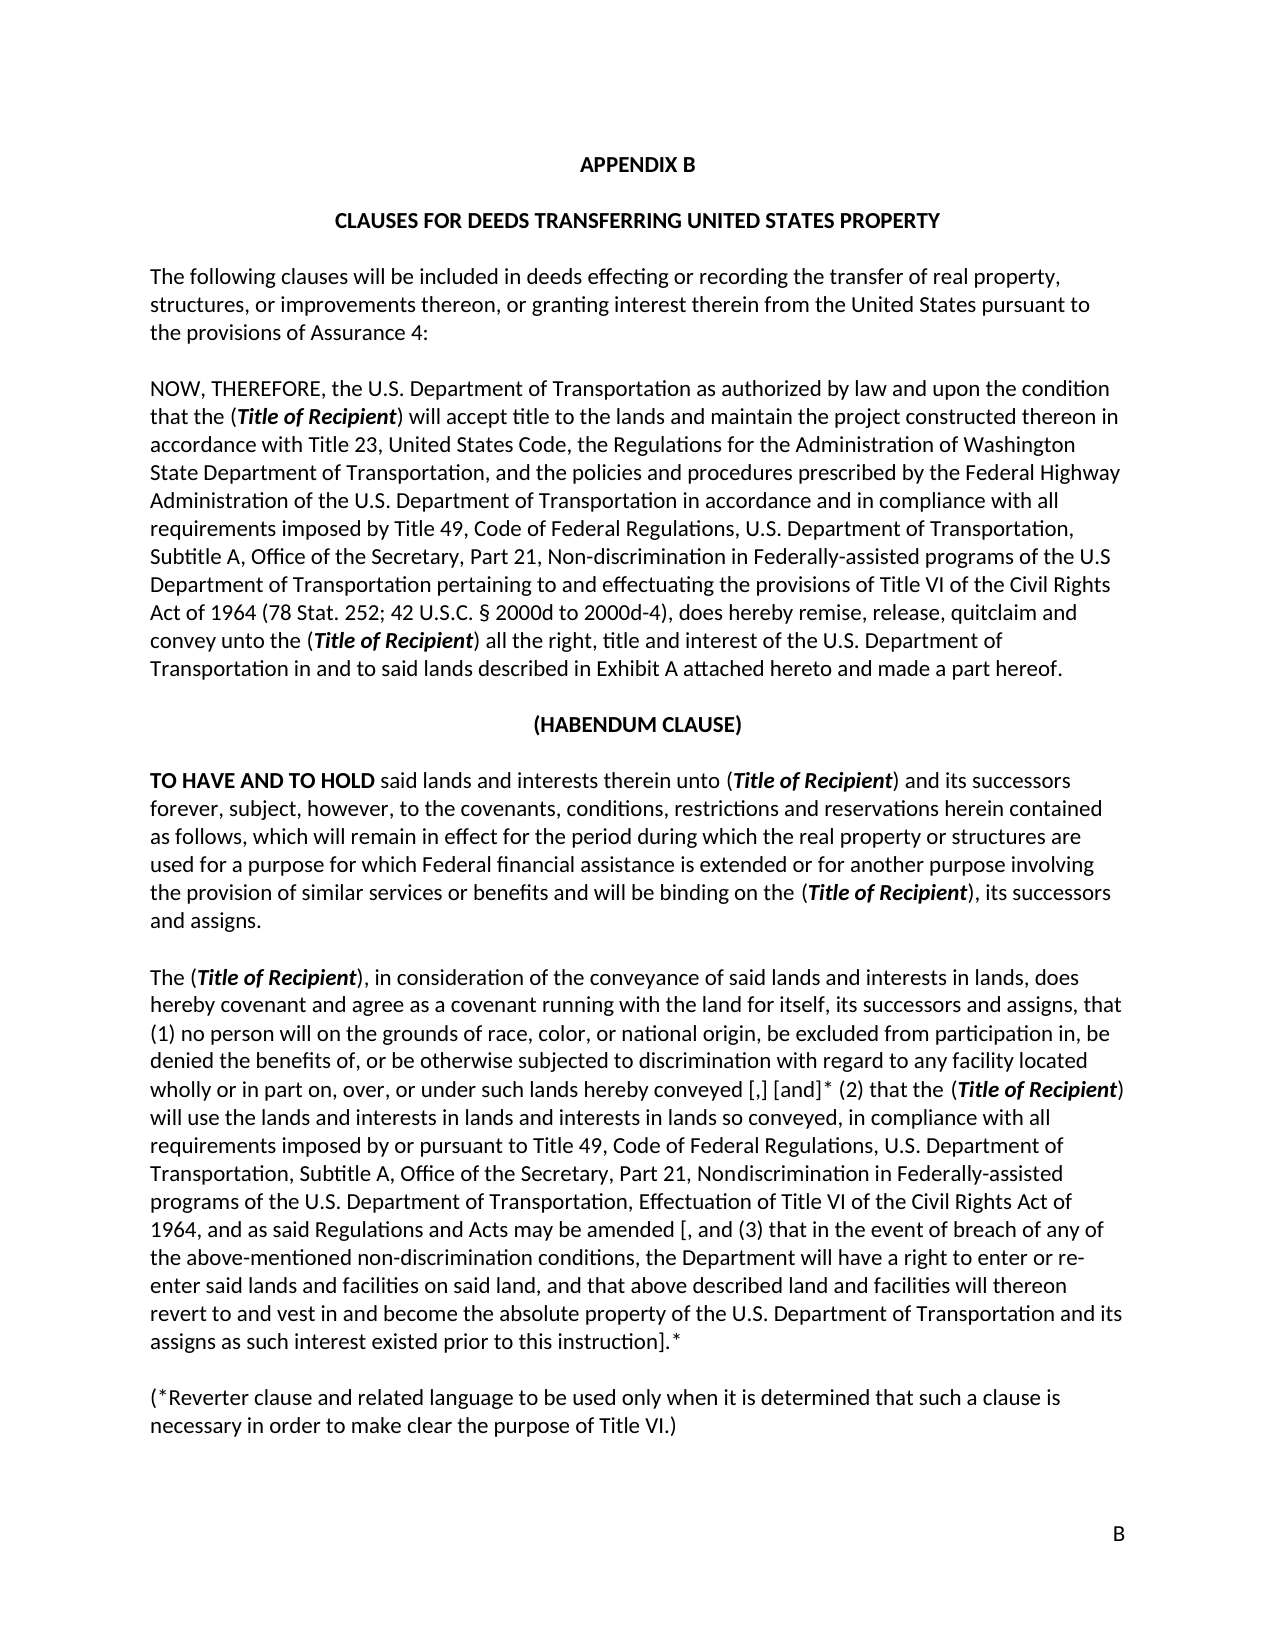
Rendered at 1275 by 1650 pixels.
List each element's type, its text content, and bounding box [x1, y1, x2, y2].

text (*Reverter clause and related language to be used only when it is determined that such a clause is necessary in order to make clear the purpose of Title VI.) [150, 1383, 1125, 1439]
text NOW, THEREFORE, the U.S. Department of Transportation as authorized by law and upon the condition that the will accept title to the lands and maintain the project constructed thereon in accordance with Title 23, United States Code, the Regulations for the Administration of Washington State Department of Transportation, and the policies and procedures prescribed by the Federal Highway Administration of the U.S. Department of Transportation in accordance and in compliance with all requirements imposed by Title 49, Code of Federal Regulations, U.S. Department of Transportation, Subtitle A, Office of the Secretary, Part 21, Non-discrimination in Federally-assisted programs of the U.S Department of Transportation pertaining to and effectuating the provisions of Title VI of the Civil Rights Act of 1964 (78 Stat. 252; 42 U.S.C. § 2000d to 2000d-4), does hereby remise, release, quitclaim and convey unto the all the right, title and interest of the U.S. Department of Transportation in and to said lands described in Exhibit A attached hereto and made a part hereof. [150, 374, 1125, 682]
text APPENDIX B [150, 150, 1125, 178]
text The , in consideration of the conveyance of said lands and interests in lands, does hereby covenant and agree as a covenant running with the land for itself, its successors and assigns, that (1) no person will on the grounds of race, color, or national origin, be excluded from participation in, be denied the benefits of, or be otherwise subjected to discrimination with regard to any facility located wholly or in part on, over, or under such lands hereby conveyed [,] [and]* (2) that the will use the lands and interests in lands and interests in lands so conveyed, in compliance with all requirements imposed by or pursuant to Title 49, Code of Federal Regulations, U.S. Department of Transportation, Subtitle A, Office of the Secretary, Part 21, Non­discrimination in Federally-assisted programs of the U.S. Department of Transportation, Effectuation of Title VI of the Civil Rights Act of 1964, and as said Regulations and Acts may be amended [, and (3) that in the event of breach of any of the above-mentioned non-discrimination conditions, the Department will have a right to enter or re-enter said lands and facilities on said land, and that above described land and facilities will thereon revert to and vest in and become the absolute property of the U.S. Department of Transportation and its assigns as such interest existed prior to this instruction].* [150, 963, 1125, 1355]
text The following clauses will be included in deeds effecting or recording the transfer of real property, structures, or improvements thereon, or granting interest therein from the United States pursuant to the provisions of Assurance 4: [150, 262, 1125, 346]
text TO HAVE AND TO HOLD said lands and interests therein unto and its successors forever, subject, however, to the covenants, conditions, restrictions and reservations herein contained as follows, which will remain in effect for the period during which the real property or structures are used for a purpose for which Federal financial assistance is extended or for another purpose involving the provision of similar services or benefits and will be binding on the , its successors and assigns. [150, 766, 1125, 934]
text (HABENDUM CLAUSE) [150, 710, 1125, 738]
text CLAUSES FOR DEEDS TRANSFERRING UNITED STATES PROPERTY [150, 206, 1125, 234]
